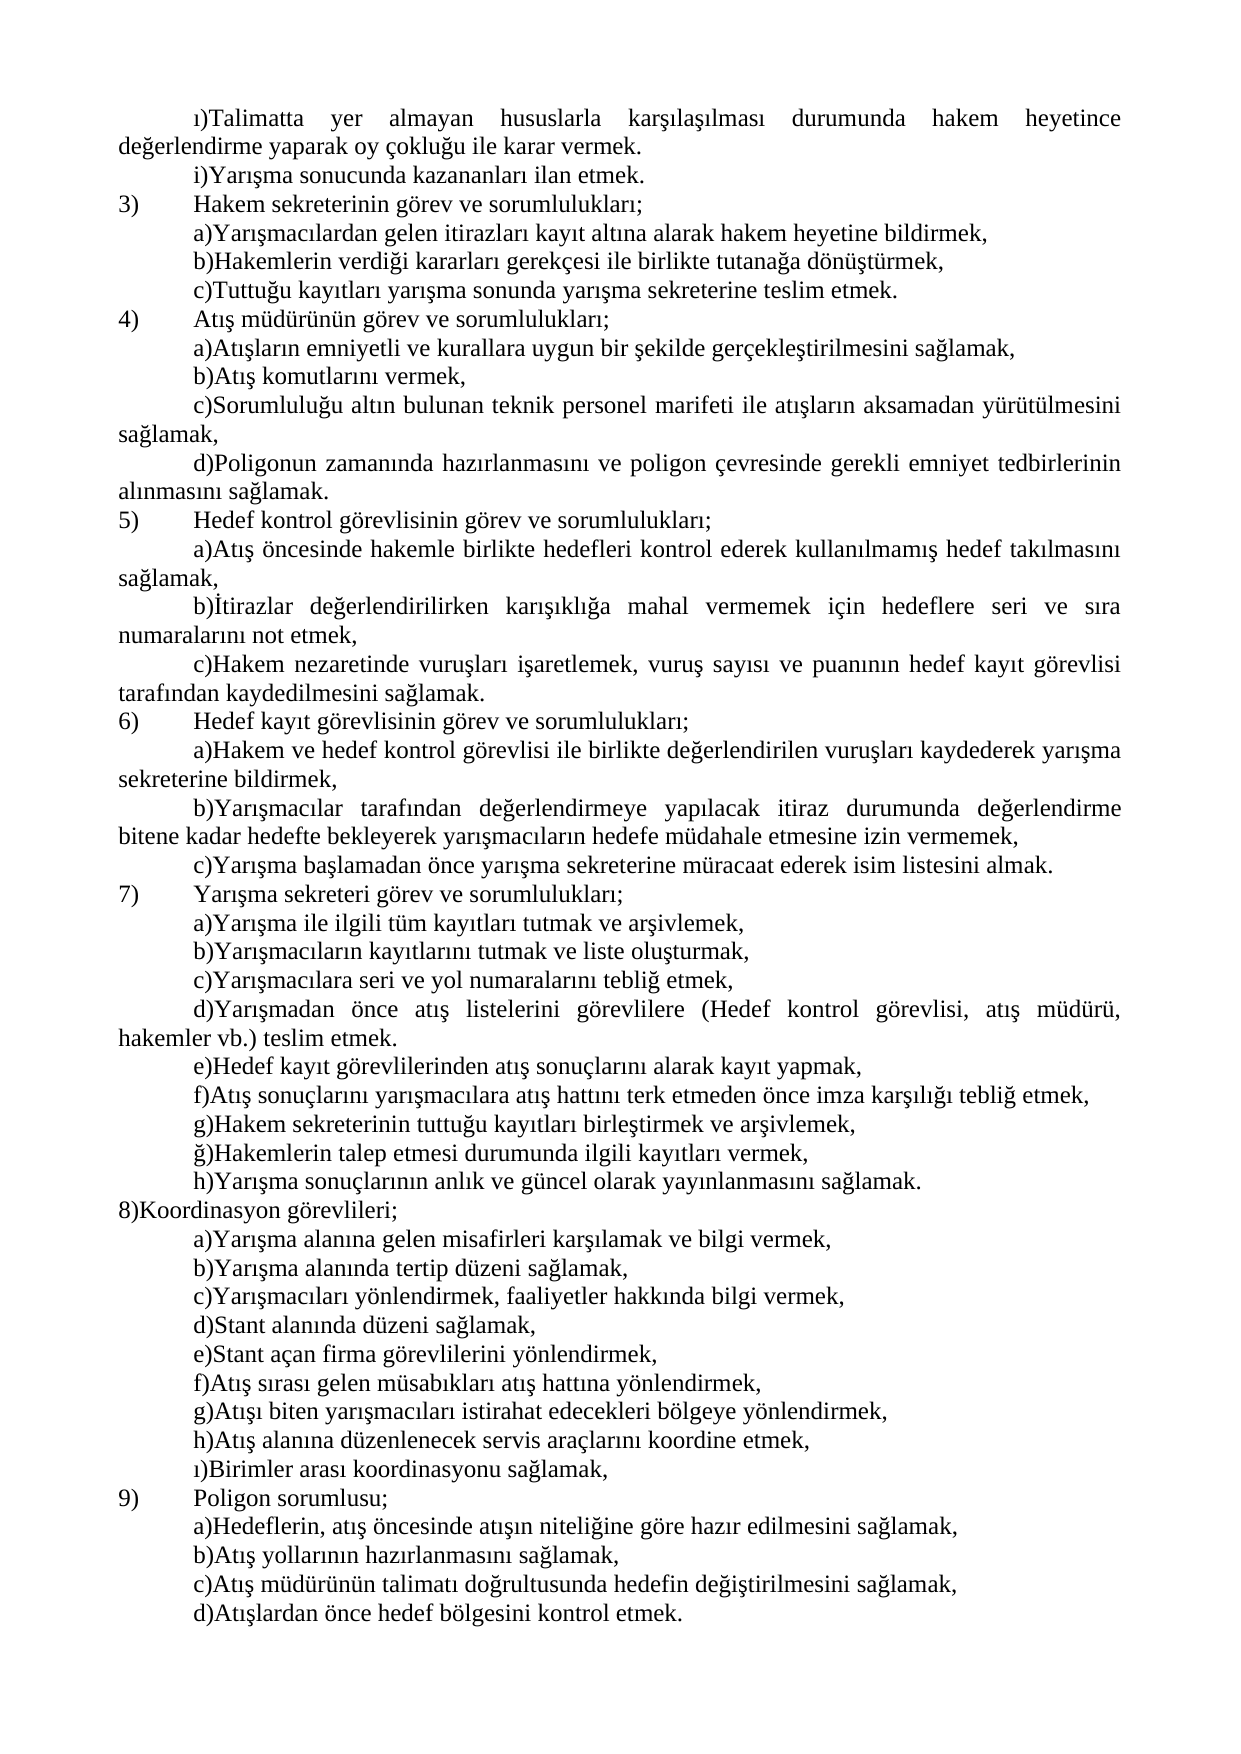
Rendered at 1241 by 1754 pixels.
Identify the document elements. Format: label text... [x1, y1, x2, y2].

text c)Yarışma başlamadan önce yarışma sekreterine müracaat ederek isim listesini almak. [118, 850, 1122, 879]
text d)Yarışmadan önce atış listelerini görevlilere (Hedef kontrol görevlisi, atış müdürü, hakemler vb.) teslim etmek. [118, 994, 1122, 1051]
text c)Yarışmacılara seri ve yol numaralarını tebliğ etmek, [118, 965, 1122, 994]
text b)İtirazlar değerlendirilirken karışıklığa mahal vermemek için hedeflere seri ve sıra numaralarını not etmek, [118, 591, 1122, 649]
text 7) Yarışma sekreteri görev ve sorumlulukları; [118, 879, 1122, 908]
text a)Yarışma ile ilgili tüm kayıtları tutmak ve arşivlemek, [118, 908, 1122, 936]
text a)Yarışma alanına gelen misafirleri karşılamak ve bilgi vermek, [118, 1224, 1122, 1253]
text ğ)Hakemlerin talep etmesi durumunda ilgili kayıtları vermek, [118, 1138, 1122, 1166]
text f)Atış sonuçlarını yarışmacılara atış hattını terk etmeden önce imza karşılığı tebliğ etmek, [118, 1080, 1122, 1109]
text a)Atışların emniyetli ve kurallara uygun bir şekilde gerçekleştirilmesini sağlamak, [118, 333, 1122, 361]
text c)Hakem nezaretinde vuruşları işaretlemek, vuruş sayısı ve puanının hedef kayıt görevlisi tarafından kaydedilmesini sağlamak. [118, 649, 1122, 706]
text b)Hakemlerin verdiği kararları gerekçesi ile birlikte tutanağa dönüştürmek, [118, 246, 1122, 275]
text b)Yarışmacılar tarafından değerlendirmeye yapılacak itiraz durumunda değerlendirme bitene kadar hedefte bekleyerek yarışmacıların hedefe müdahale etmesine izin vermemek, [118, 793, 1122, 850]
text g)Atışı biten yarışmacıları istirahat edecekleri bölgeye yönlendirmek, [118, 1396, 1122, 1425]
text h)Atış alanına düzenlenecek servis araçlarını koordine etmek, [118, 1425, 1122, 1454]
text a)Atış öncesinde hakemle birlikte hedefleri kontrol ederek kullanılmamış hedef takılmasını sağlamak, [118, 534, 1122, 591]
text ı)Talimatta yer almayan hususlarla karşılaşılması durumunda hakem heyetince değerlendirme yaparak oy çokluğu ile karar vermek. [118, 103, 1122, 160]
text e)Stant açan firma görevlilerini yönlendirmek, [118, 1339, 1122, 1368]
text c)Atış müdürünün talimatı doğrultusunda hedefin değiştirilmesini sağlamak, [118, 1569, 1122, 1598]
text f)Atış sırası gelen müsabıkları atış hattına yönlendirmek, [118, 1368, 1122, 1396]
text c)Sorumluluğu altın bulunan teknik personel marifeti ile atışların aksamadan yürütülmesini sağlamak, [118, 390, 1122, 448]
text g)Hakem sekreterinin tuttuğu kayıtları birleştirmek ve arşivlemek, [118, 1109, 1122, 1138]
text 4) Atış müdürünün görev ve sorumlulukları; [118, 304, 1122, 333]
text 8)Koordinasyon görevlileri; [118, 1195, 1122, 1224]
text c)Tuttuğu kayıtları yarışma sonunda yarışma sekreterine teslim etmek. [118, 275, 1122, 304]
text a)Yarışmacılardan gelen itirazları kayıt altına alarak hakem heyetine bildirmek, [118, 218, 1122, 246]
text a)Hedeflerin, atış öncesinde atışın niteliğine göre hazır edilmesini sağlamak, [118, 1511, 1122, 1540]
text 6) Hedef kayıt görevlisinin görev ve sorumlulukları; [118, 706, 1122, 735]
text a)Hakem ve hedef kontrol görevlisi ile birlikte değerlendirilen vuruşları kaydederek yarışma sekreterine bildirmek, [118, 735, 1122, 793]
text d)Stant alanında düzeni sağlamak, [118, 1310, 1122, 1339]
text d)Atışlardan önce hedef bölgesini kontrol etmek. [118, 1598, 1122, 1626]
text b)Atış komutlarını vermek, [118, 361, 1122, 390]
text b)Yarışma alanında tertip düzeni sağlamak, [118, 1253, 1122, 1281]
text c)Yarışmacıları yönlendirmek, faaliyetler hakkında bilgi vermek, [118, 1281, 1122, 1310]
text ı)Birimler arası koordinasyonu sağlamak, [118, 1454, 1122, 1483]
text b)Yarışmacıların kayıtlarını tutmak ve liste oluşturmak, [118, 936, 1122, 965]
text 3) Hakem sekreterinin görev ve sorumlulukları; [118, 189, 1122, 218]
text 5) Hedef kontrol görevlisinin görev ve sorumlulukları; [118, 505, 1122, 534]
text h)Yarışma sonuçlarının anlık ve güncel olarak yayınlanmasını sağlamak. [118, 1166, 1122, 1195]
text e)Hedef kayıt görevlilerinden atış sonuçlarını alarak kayıt yapmak, [118, 1051, 1122, 1080]
text b)Atış yollarının hazırlanmasını sağlamak, [118, 1540, 1122, 1569]
text 9) Poligon sorumlusu; [118, 1483, 1122, 1511]
text i)Yarışma sonucunda kazananları ilan etmek. [118, 160, 1122, 189]
text d)Poligonun zamanında hazırlanmasını ve poligon çevresinde gerekli emniyet tedbirlerinin alınmasını sağlamak. [118, 448, 1122, 505]
